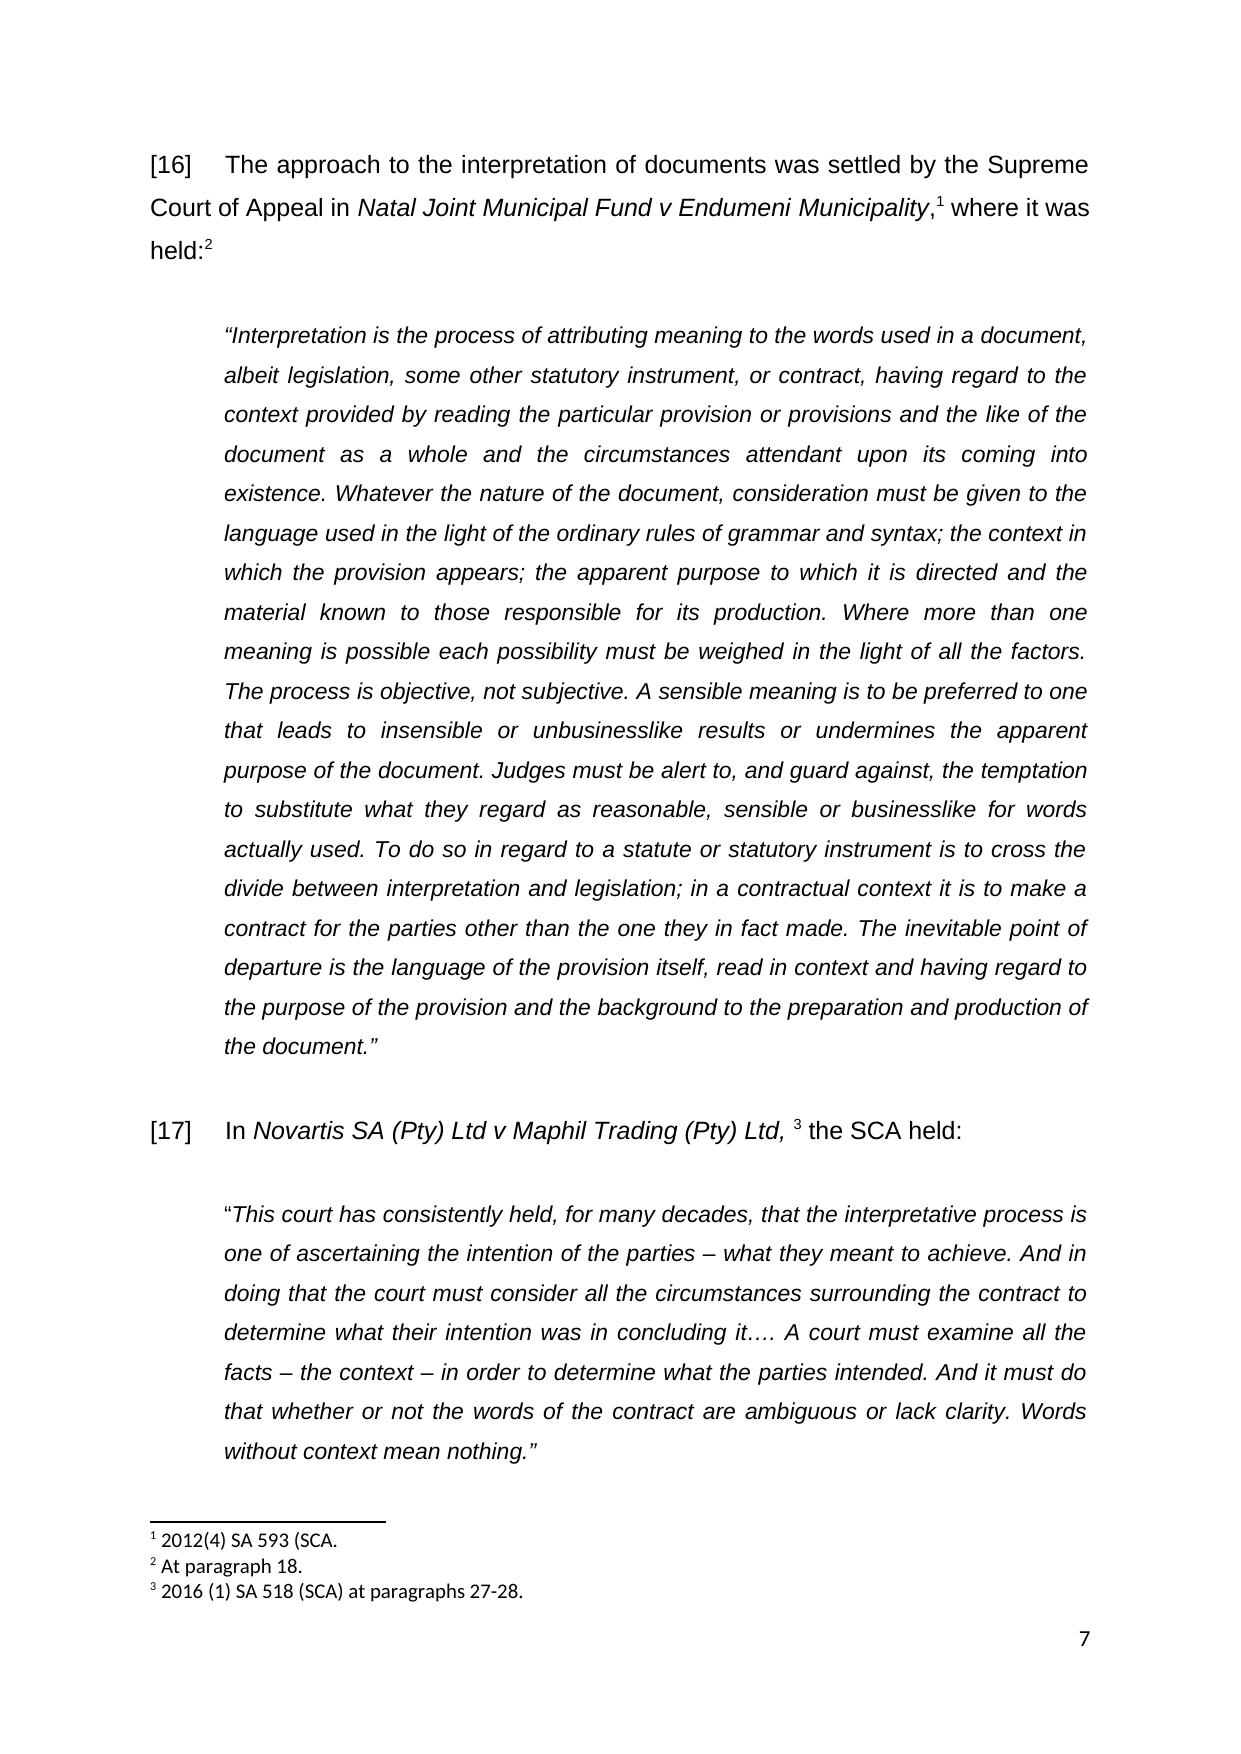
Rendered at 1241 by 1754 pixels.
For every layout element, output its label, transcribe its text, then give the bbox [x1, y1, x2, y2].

text [17] In Novartis SA (Pty) Ltd v Maphil Trading (Pty) Ltd, the SCA held: [150, 1116, 1090, 1144]
text “Interpretation is the process of attributing meaning to the words used in a document, albeit legislation, some other statutory instrument, or contract, having regard to the context provided by reading the particular provision or provisions and the like of the document as a whole and the circumstances attendant upon its coming into existence. Whatever the nature of the document, consideration must be given to the language used in the light of the ordinary rules of grammar and syntax; the context in which the provision appears; the apparent purpose to which it is directed and the material known to those responsible for its production. Where more than one meaning is possible each possibility must be weighed in the light of all the factors. The process is objective, not subjective. A sensible meaning is to be preferred to one that leads to insensible or unbusinesslike results or undermines the apparent purpose of the document. Judges must be alert to, and guard against, the temptation to substitute what they regard as reasonable, sensible or businesslike for words actually used. To do so in regard to a statute or statutory instrument is to cross the divide between interpretation and legislation; in a contractual context it is to make a contract for the parties other than the one they in fact made. The inevitable point of departure is the language of the provision itself, read in context and having regard to the purpose of the provision and the background to the preparation and production of the document.” [150, 322, 1090, 1059]
text “This court has consistently held, for many decades, that the interpretative process is one of ascertaining the intention of the parties – what they meant to achieve. And in doing that the court must consider all the circumstances surrounding the contract to determine what their intention was in concluding it…. A court must examine all the facts – the context – in order to determine what the parties intended. And it must do that whether or not the words of the contract are ambiguous or lack clarity. Words without context mean nothing.” [150, 1201, 1090, 1464]
text [16] The approach to the interpretation of documents was settled by the Supreme Court of Appeal in Natal Joint Municipal Fund v Endumeni Municipality, where it was held: [150, 150, 1090, 265]
